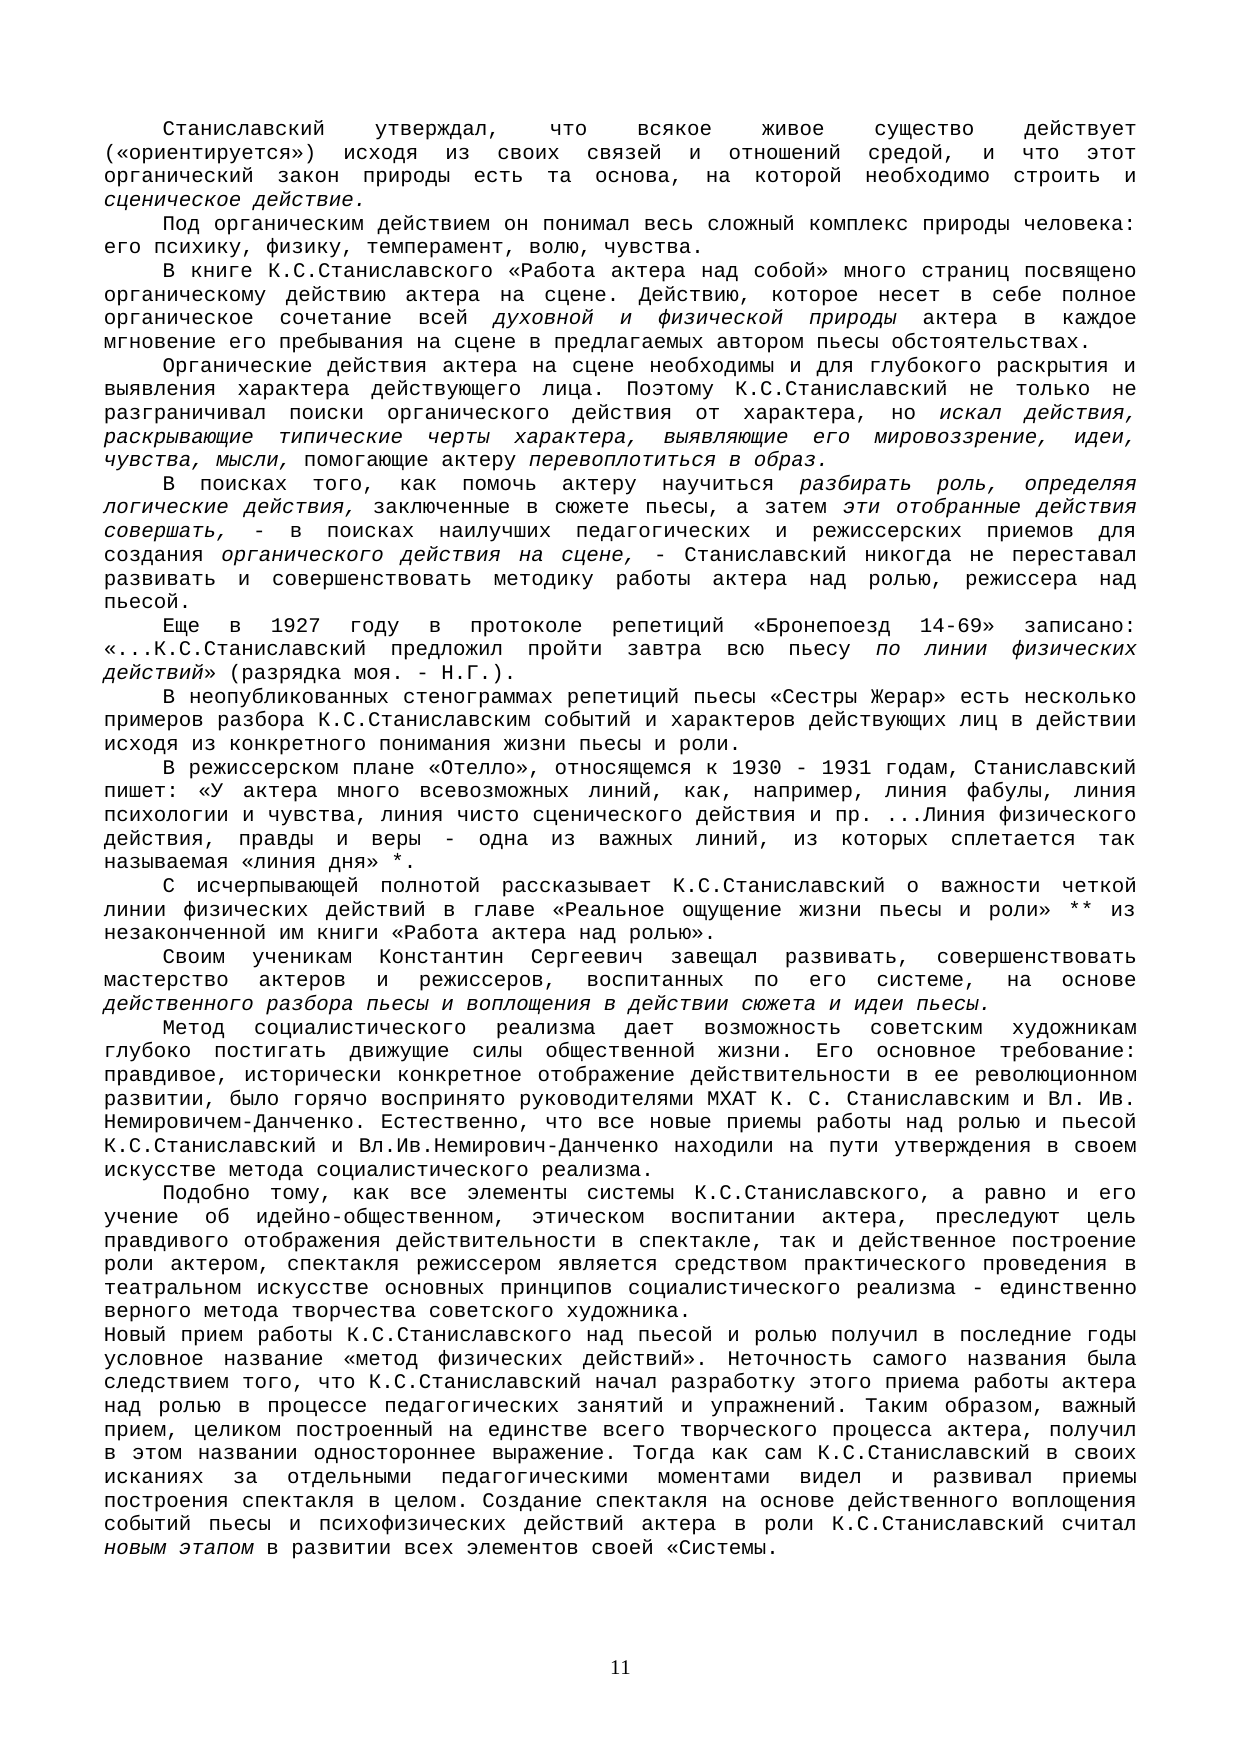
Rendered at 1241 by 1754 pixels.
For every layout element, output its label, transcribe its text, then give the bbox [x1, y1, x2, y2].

text Органические действия актера на сцене необходимы и для глубокого раскрытия и выявления характера действующего лица. Поэтому К.С.Станиславский не только не разграничивал поиски органического действия от характера, но искал действия, раскрывающие типические черты характера, выявляющие его мировоззрение, идеи, чувства, мысли, помогающие актеру перевоплотиться в образ. [103, 355, 1137, 473]
text Своим ученикам Константин Сергеевич завещал развивать, совершенствовать мастерство актеров и режиссеров, воспитанных по его системе, на основе действенного разбора пьесы и воплощения в действии сюжета и идеи пьесы. [103, 946, 1137, 1017]
text В неопубликованных стенограммах репетиций пьесы «Сестры Жерар» есть несколько примеров разбора К.С.Станиславским событий и характеров действующих лиц в действии исходя из конкретного понимания жизни пьесы и роли. [103, 686, 1137, 757]
text В режиссерском плане «Отелло», относящемся к 1930 - 1931 годам, Станиславский пишет: «У актера много всевозможных линий, как, например, линия фабулы, линия психологии и чувства, линия чисто сценического действия и пр. ...Линия физического действия, правды и веры - одна из важных линий, из которых сплетается так называемая «линия дня» *. [103, 757, 1137, 875]
text Еще в 1927 году в протоколе репетиций «Бронепоезд 14-69» записано: «...К.С.Станиславский предложил пройти завтра всю пьесу по линии физических действий» (разрядка моя. - Н.Г.). [103, 615, 1137, 686]
text В поисках того, как помочь актеру научиться разбирать роль, определяя логические действия, заключенные в сюжете пьесы, а затем эти отобранные действия совершать, - в поисках наилучших педагогических и режиссерских приемов для создания органического действия на сцене, - Станиславский никогда не переставал развивать и совершенствовать методику работы актера над ролью, режиссера над пьесой. [103, 473, 1137, 615]
text Под органическим действием он понимал весь сложный комплекс природы человека: его психику, физику, темперамент, волю, чувства. [103, 213, 1137, 260]
text С исчерпывающей полнотой рассказывает К.С.Станиславский о важности четкой линии физических действий в главе «Реальное ощущение жизни пьесы и роли» ** из незаконченной им книги «Работа актера над ролью». [103, 875, 1137, 946]
text Подобно тому, как все элементы системы К.С.Станиславского, а равно и его учение об идейно-общественном, этическом воспитании актера, преследуют цель правдивого отображения действительности в спектакле, так и действенное построение роли актером, спектакля режиссером является средством практического проведения в театральном искусстве основных принципов социалистического реализма - единственно верного метода творчества советского художника. [103, 1182, 1137, 1324]
text В книге К.С.Станиславского «Работа актера над собой» много страниц посвящено органическому действию актера на сцене. Действию, которое несет в себе полное органическое сочетание всей духовной и физической природы актера в каждое мгновение его пребывания на сцене в предлагаемых автором пьесы обстоятельствах. [103, 260, 1137, 355]
text Станиславский утверждал, что всякое живое существо действует («ориентируется») исходя из своих связей и отношений средой, и что этот органический закон природы есть та основа, на которой необходимо строить и сценическое действие. [103, 118, 1137, 213]
text Новый прием работы К.С.Станиславского над пьесой и ролью получил в последние годы условное название «метод физических действий». Неточность самого названия была следствием того, что К.С.Станиславский начал разработку этого приема работы актера над ролью в процессе педагогических занятий и упражнений. Таким образом, важный прием, целиком построенный на единстве всего творческого процесса актера, получил в этом названии одностороннее выражение. Тогда как сам К.С.Станиславский в своих исканиях за отдельными педагогическими моментами видел и развивал приемы построения спектакля в целом. Создание спектакля на основе действенного воплощения событий пьесы и психофизических действий актера в роли К.С.Станиславский считал новым этапом в развитии всех элементов своей «Системы. [103, 1324, 1137, 1561]
text Метод социалистического реализма дает возможность советским художникам глубоко постигать движущие силы общественной жизни. Его основное требование: правдивое, исторически конкретное отображение действительности в ее революционном развитии, было горячо воспринято руководителями МХАТ К. С. Станиславским и Вл. Ив. Немировичем-Данченко. Естественно, что все новые приемы работы над ролью и пьесой К.С.Станиславский и Вл.Ив.Немирович-Данченко находили на пути утверждения в своем искусстве метода социалистического реализма. [103, 1017, 1137, 1182]
